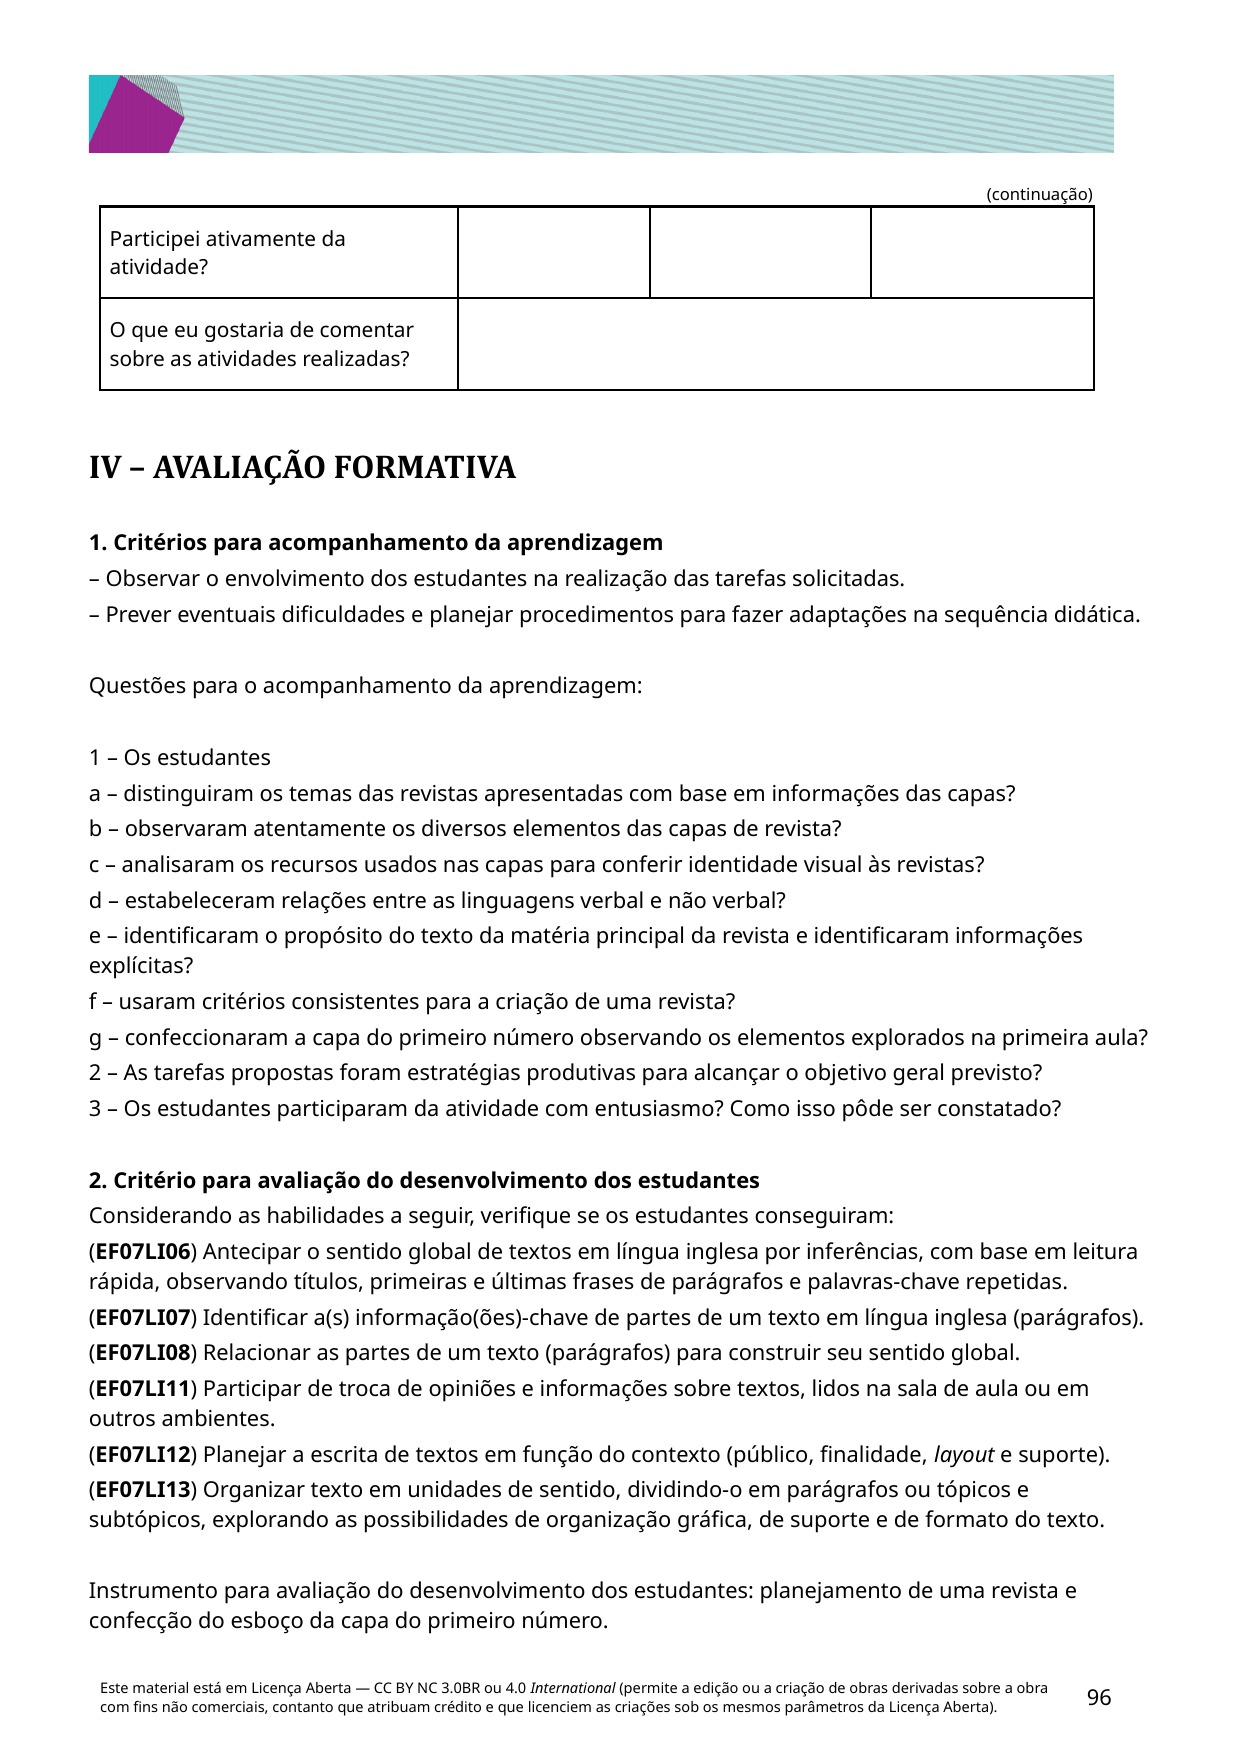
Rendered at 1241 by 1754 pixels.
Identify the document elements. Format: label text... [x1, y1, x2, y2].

text – Prever eventuais dificuldades e planejar procedimentos para fazer adaptações na sequência didática. [89, 599, 1152, 629]
picture [88, 75, 1114, 153]
text IV – AVALIAÇÃO FORMATIVA [89, 447, 1152, 486]
text (EF07LI12) Planejar a escrita de textos em função do contexto (público, finalidade, layout e suporte). [89, 1438, 1152, 1468]
text c – analisaram os recursos usados nas capas para conferir identidade visual às revistas? [89, 849, 1152, 879]
table_cell [459, 299, 1093, 389]
table_header Participei ativamente da atividade? [101, 208, 457, 297]
table_header [651, 208, 870, 297]
text (EF07LI11) Participar de troca de opiniões e informações sobre textos, lidos na sala de aula ou em outros ambientes. [89, 1373, 1152, 1433]
text (EF07LI13) Organizar texto em unidades de sentido, dividindo-o em parágrafos ou tópicos e subtópicos, explorando as possibilidades de organização gráfica, de suporte e de formato do texto. [89, 1474, 1152, 1534]
text e – identificaram o propósito do texto da matéria principal da revista e identificaram informações explícitas? [89, 920, 1152, 980]
text Instrumento para avaliação do desenvolvimento dos estudantes: planejamento de uma revista e confecção do esboço da capa do primeiro número. [89, 1576, 1152, 1635]
text 1. Critérios para acompanhamento da aprendizagem [89, 527, 1152, 557]
text (EF07LI08) Relacionar as partes de um texto (parágrafos) para construir seu sentido global. [89, 1337, 1152, 1367]
text – Observar o envolvimento dos estudantes na realização das tarefas solicitadas. [89, 563, 1152, 593]
text Questões para o acompanhamento da aprendizagem: [89, 670, 1152, 700]
table_header [872, 208, 1093, 297]
table_header [459, 208, 649, 297]
text (EF07LI06) Antecipar o sentido global de textos em língua inglesa por inferências, com base em leitura rápida, observando títulos, primeiras e últimas frases de parágrafos e palavras-chave repetidas. [89, 1236, 1152, 1296]
text Considerando as habilidades a seguir, verifique se os estudantes conseguiram: [89, 1200, 1152, 1230]
text 1 – Os estudantes [89, 742, 1152, 772]
text d – estabeleceram relações entre as linguagens verbal e não verbal? [89, 885, 1152, 914]
text g – confeccionaram a capa do primeiro número observando os elementos explorados na primeira aula? [89, 1022, 1152, 1051]
text (continuação) [89, 183, 1093, 205]
table_cell O que eu gostaria de comentar sobre as atividades realizadas? [101, 299, 457, 389]
text f – usaram critérios consistentes para a criação de uma revista? [89, 986, 1152, 1016]
text 2 – As tarefas propostas foram estratégias produtivas para alcançar o objetivo geral previsto? [89, 1057, 1152, 1087]
text b – observaram atentamente os diversos elementos das capas de revista? [89, 813, 1152, 843]
text a – distinguiram os temas das revistas apresentadas com base em informações das capas? [89, 777, 1152, 807]
text (EF07LI07) Identificar a(s) informação(ões)-chave de partes de um texto em língua inglesa (parágrafos). [89, 1302, 1152, 1331]
text 2. Critério para avaliação do desenvolvimento dos estudantes [89, 1164, 1152, 1194]
text 3 – Os estudantes participaram da atividade com entusiasmo? Como isso pôde ser constatado? [89, 1093, 1152, 1123]
